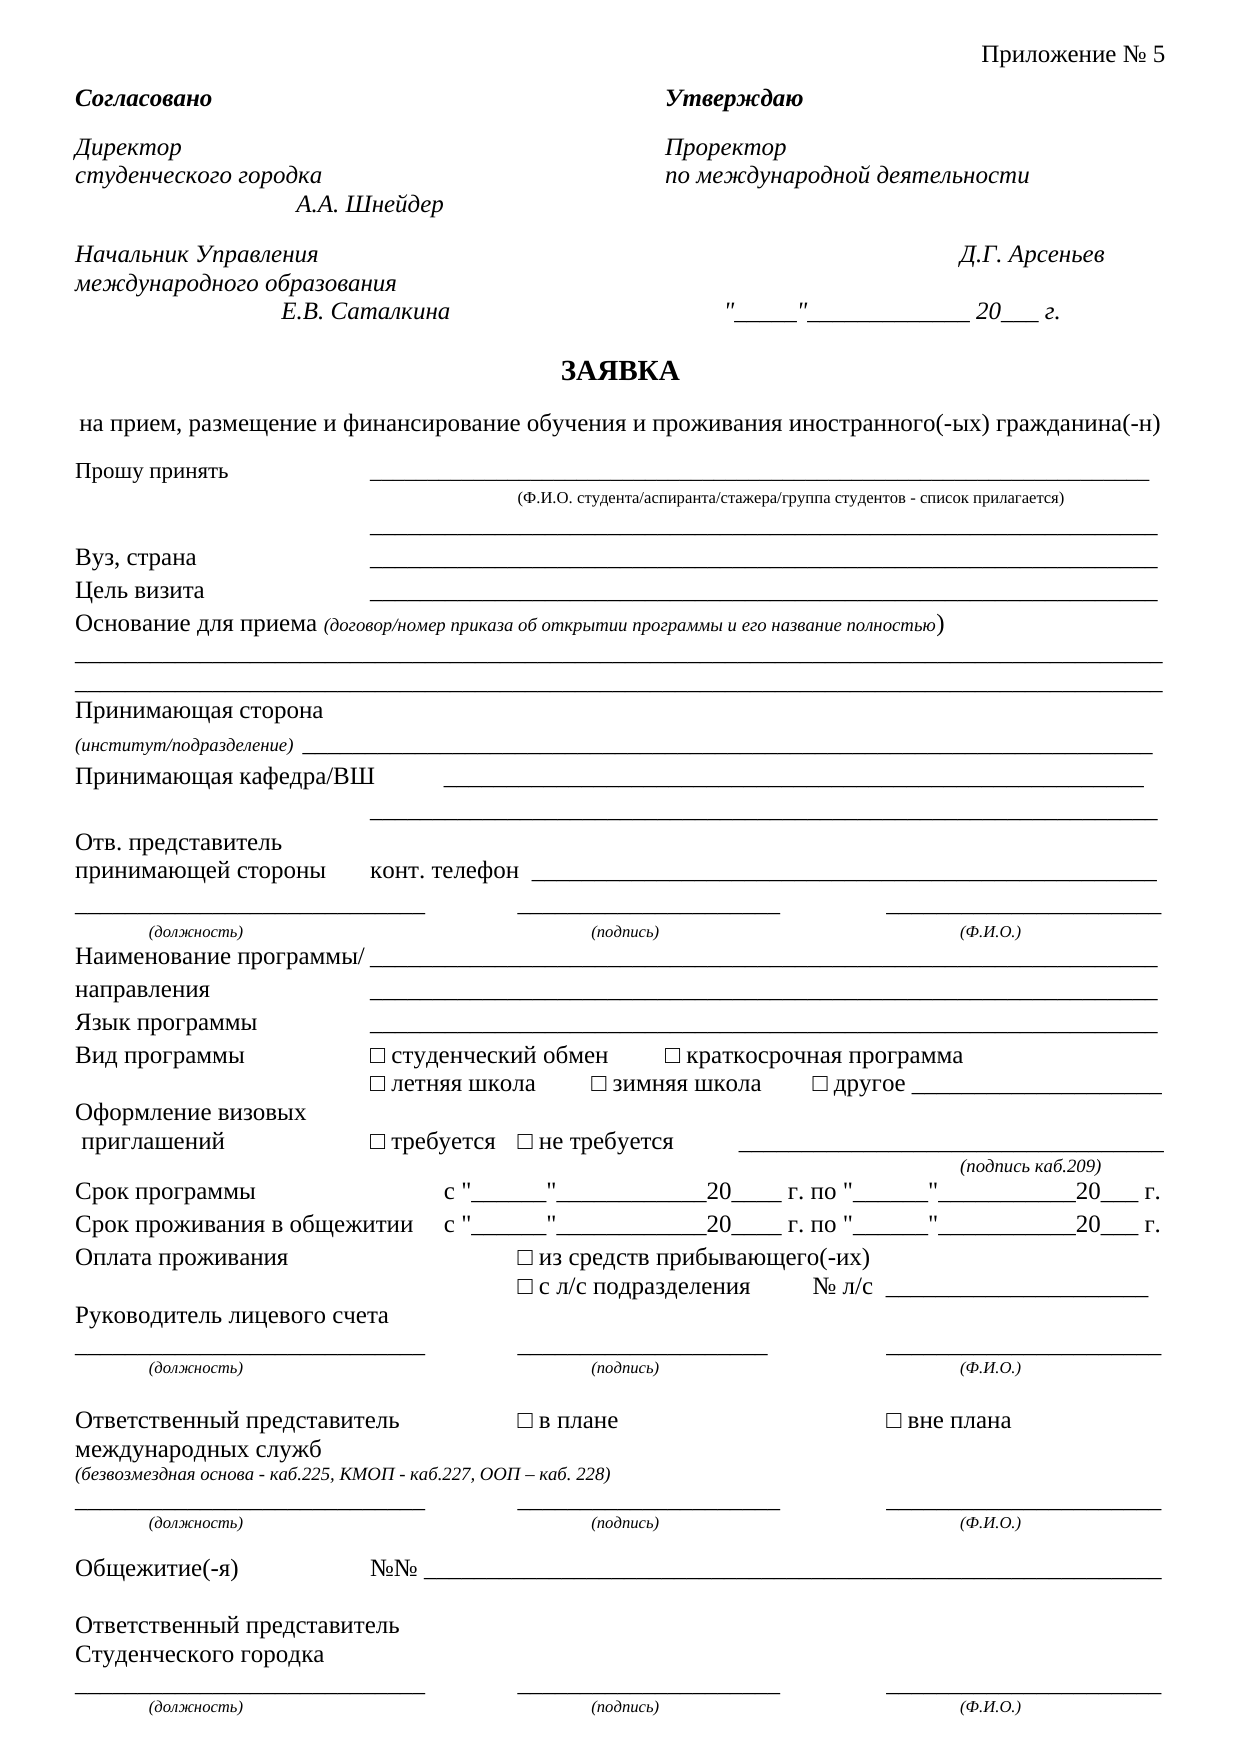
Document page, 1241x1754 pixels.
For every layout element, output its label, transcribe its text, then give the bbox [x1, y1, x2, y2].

text _______________________________________________________________ [75, 509, 1165, 538]
text направления _______________________________________________________________ [75, 974, 1165, 1002]
text (должность) (подпись) (Ф.И.О.) [75, 1513, 1165, 1532]
text ЗАЯВКА [75, 353, 1165, 387]
text Цель визита _______________________________________________________________ [75, 575, 1165, 604]
text (должность) (подпись) (Ф.И.О.) [75, 1357, 1165, 1377]
text Ответственный представитель □ в плане □ вне плана [75, 1405, 1165, 1434]
text Принимающая кафедра/ВШ ________________________________________________________ _______________________________________________________________ [75, 761, 1165, 822]
text Руководитель лицевого счета [75, 1300, 1165, 1329]
text ____________________________ _____________________ ______________________ [75, 1668, 1165, 1697]
text ____________________________ ____________________ ______________________ [75, 1329, 1165, 1357]
text международного образования [75, 268, 1165, 296]
text А.А. Шнейдер [75, 189, 1165, 218]
text □ с л/с подразделения № л/с _____________________ [75, 1271, 1165, 1300]
text ____________________________ _____________________ ______________________ [75, 888, 1165, 917]
text Вид программы □ студенческий обмен □ краткосрочная программа [75, 1040, 1165, 1068]
text Оплата проживания □ из средств прибывающего(-их) [75, 1242, 1165, 1271]
text (должность) (подпись) (Ф.И.О.) [75, 922, 1165, 941]
text Оформление визовых [75, 1097, 1165, 1126]
text Согласовано Утверждаю [75, 88, 1165, 111]
text Прошу принять ____________________________________________________________________ [75, 457, 1165, 483]
text принимающей стороны конт. телефон __________________________________________________ [75, 856, 1165, 884]
text приглашений □ требуется □ не требуется __________________________________ [75, 1126, 1165, 1155]
text студенческого городка по международной деятельности [75, 161, 1165, 189]
text Е.В. Саталкина "_____"_____________ 20___ г. [75, 296, 1165, 325]
text (должность) (подпись) (Ф.И.О.) [75, 1697, 1165, 1716]
text Начальник Управления Д.Г. Арсеньев [75, 239, 1165, 268]
text Принимающая сторона [75, 695, 1165, 723]
text Наименование программы/ _______________________________________________________________ [75, 941, 1165, 969]
text на прием, размещение и финансирование обучения и проживания иностранного(-ых) гражданина(-н) [75, 408, 1165, 436]
text (институт/подразделение) ____________________________________________________________________ [75, 728, 1165, 756]
text Ответственный представитель [75, 1611, 1165, 1639]
text Приложение № 5 [75, 44, 1165, 67]
text (безвозмездная основа - каб.225, КМОП - каб.227, ООП – каб. 228) [75, 1463, 1165, 1484]
text Общежитие(-я) №№ ___________________________________________________________ [75, 1553, 1165, 1582]
text _______________________________________________________________________________________ [75, 666, 1165, 695]
text □ летняя школа □ зимняя школа □ другое ____________________ [75, 1068, 1165, 1097]
text ____________________________ _____________________ ______________________ [75, 1484, 1165, 1513]
text Срок программы с "______"____________20____ г. по "______"___________20___ г. Срок проживания в общежитии с "______"____________20____ г. по "______"___________20___ г. [75, 1176, 1165, 1238]
text Отв. представитель [75, 827, 1165, 856]
text Директор Проректор [75, 132, 1165, 161]
text международных служб [75, 1434, 1165, 1463]
text Язык программы _______________________________________________________________ [75, 1007, 1165, 1036]
text (Ф.И.О. студента/аспиранта/стажера/группа студентов - список прилагается) [75, 487, 1165, 507]
text Основание для приема (договор/номер приказа об открытии программы и его название полностью) _______________________________________________________________________________________ [75, 608, 1165, 666]
text Вуз, страна _______________________________________________________________ [75, 542, 1165, 571]
text Студенческого городка [75, 1639, 1165, 1668]
text (подпись каб.209) [75, 1155, 1165, 1176]
